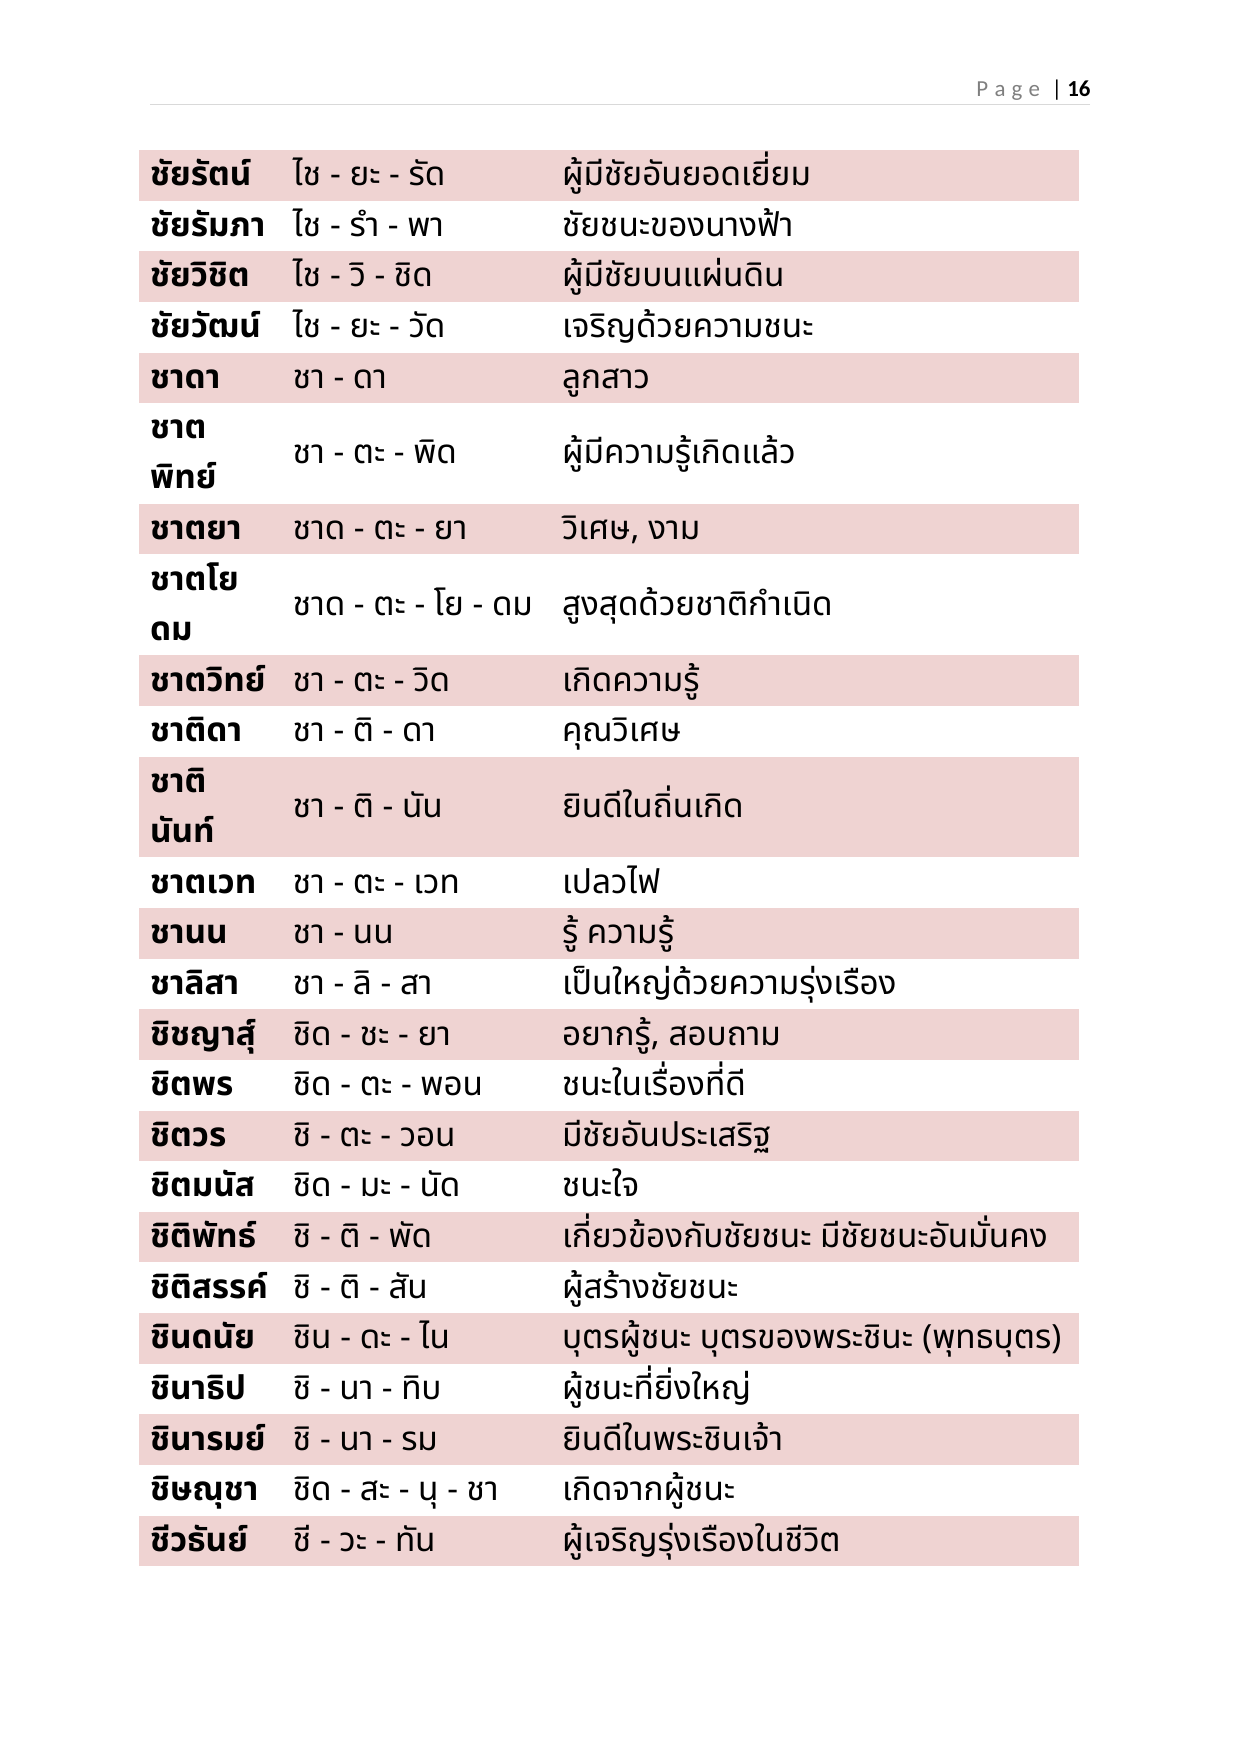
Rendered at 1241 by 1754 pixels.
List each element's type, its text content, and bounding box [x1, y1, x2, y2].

table_cell ชา - ตะ - พิด [281, 403, 551, 504]
table_cell ชิตมนัส [139, 1161, 281, 1212]
table_cell วิเศษ, งาม [551, 504, 1079, 554]
table_cell ยินดีในพระชินเจ้า [551, 1414, 1079, 1465]
table_cell ชิด - ชะ - ยา [281, 1009, 551, 1060]
table_cell ชิด - ตะ - พอน [281, 1060, 551, 1111]
table_cell ชิชญาสุ์ [139, 1009, 281, 1060]
table_cell สูงสุดด้วยชาติกำเนิด [551, 555, 1079, 655]
table_cell ลูกสาว [551, 353, 1079, 403]
table_cell ชิน - ดะ - ไน [281, 1313, 551, 1364]
table_cell ชนะในเรื่องที่ดี [551, 1060, 1079, 1111]
table_cell ชาลิสา [139, 959, 281, 1009]
table_cell ผู้มีความรู้เกิดแล้ว [551, 403, 1079, 504]
table_cell ไช - วิ - ชิด [281, 251, 551, 302]
table_cell ชิติสรรค์ [139, 1263, 281, 1313]
table_cell ชา - นน [281, 908, 551, 959]
table_cell ชัยวิชิต [139, 251, 281, 302]
table_cell ชิ - นา - ทิบ [281, 1364, 551, 1414]
table_cell เกิดจากผู้ชนะ [551, 1465, 1079, 1516]
table_cell ชา - ติ - นัน [281, 757, 551, 857]
table_cell คุณวิเศษ [551, 706, 1079, 757]
table_cell ผู้มีชัยอันยอดเยี่ยม [551, 150, 1079, 201]
table_cell ชาตพิทย์ [139, 403, 281, 504]
table_cell บุตรผู้ชนะ บุตรของพระชินะ (พุทธบุตร) [551, 1313, 1079, 1364]
table_cell ชีวธันย์ [139, 1516, 281, 1566]
table_cell รู้ ความรู้ [551, 908, 1079, 959]
table_cell ชา - ตะ - เวท [281, 858, 551, 908]
table_cell อยากรู้, สอบถาม [551, 1009, 1079, 1060]
table_cell ชัยวัฒน์ [139, 302, 281, 352]
table_cell ชาตยา [139, 504, 281, 554]
table_cell ชา - ติ - ดา [281, 706, 551, 757]
table_cell เจริญด้วยความชนะ [551, 302, 1079, 352]
table_cell ชี - วะ - ทัน [281, 1516, 551, 1566]
table_cell ชานน [139, 908, 281, 959]
table_cell ชาตเวท [139, 858, 281, 908]
table_cell เกี่ยวข้องกับชัยชนะ มีชัยชนะอันมั่นคง [551, 1212, 1079, 1262]
table_cell ชา - ตะ - วิด [281, 655, 551, 706]
table_cell ผู้มีชัยบนแผ่นดิน [551, 251, 1079, 302]
table_cell ชิติพัทธ์ [139, 1212, 281, 1262]
table_cell ชาตินันท์ [139, 757, 281, 857]
table_cell ชิ - ติ - สัน [281, 1263, 551, 1313]
table_cell ชิษณุชา [139, 1465, 281, 1516]
table_cell ผู้ชนะที่ยิ่งใหญ่ [551, 1364, 1079, 1414]
table_cell ชิตพร [139, 1060, 281, 1111]
table_cell ไช - ยะ - วัด [281, 302, 551, 352]
table_cell ชาด - ตะ - ยา [281, 504, 551, 554]
table_cell ชา - ดา [281, 353, 551, 403]
table_cell ชาติดา [139, 706, 281, 757]
table_cell เกิดความรู้ [551, 655, 1079, 706]
table_cell ชินารมย์ [139, 1414, 281, 1465]
table_cell ชิ - นา - รม [281, 1414, 551, 1465]
table_cell ชินดนัย [139, 1313, 281, 1364]
table_cell มีชัยอันประเสริฐ [551, 1111, 1079, 1161]
table_cell ชาตวิทย์ [139, 655, 281, 706]
table_cell ชิด - สะ - นุ - ชา [281, 1465, 551, 1516]
table_cell ชิ - ตะ - วอน [281, 1111, 551, 1161]
table_cell ชิ - ติ - พัด [281, 1212, 551, 1262]
table_cell ชนะใจ [551, 1161, 1079, 1212]
table_cell ชาด - ตะ - โย - ดม [281, 555, 551, 655]
table_cell ชินาธิป [139, 1364, 281, 1414]
table_cell ชาดา [139, 353, 281, 403]
table_cell เปลวไฟ [551, 858, 1079, 908]
table_cell ชัยรัมภา [139, 201, 281, 251]
table_cell ชัยรัตน์ [139, 150, 281, 201]
table_cell ไช - ยะ - รัด [281, 150, 551, 201]
table_cell ผู้สร้างชัยชนะ [551, 1263, 1079, 1313]
table_cell ชา - ลิ - สา [281, 959, 551, 1009]
table_cell ผู้เจริญรุ่งเรืองในชีวิต [551, 1516, 1079, 1566]
table_cell ยินดีในถิ่นเกิด [551, 757, 1079, 857]
table_cell ชิตวร [139, 1111, 281, 1161]
table_cell ไช - รำ - พา [281, 201, 551, 251]
table_cell ชัยชนะของนางฟ้า [551, 201, 1079, 251]
table_cell ชิด - มะ - นัด [281, 1161, 551, 1212]
table_cell ชาตโยดม [139, 555, 281, 655]
table_cell เป็นใหญ่ด้วยความรุ่งเรือง [551, 959, 1079, 1009]
